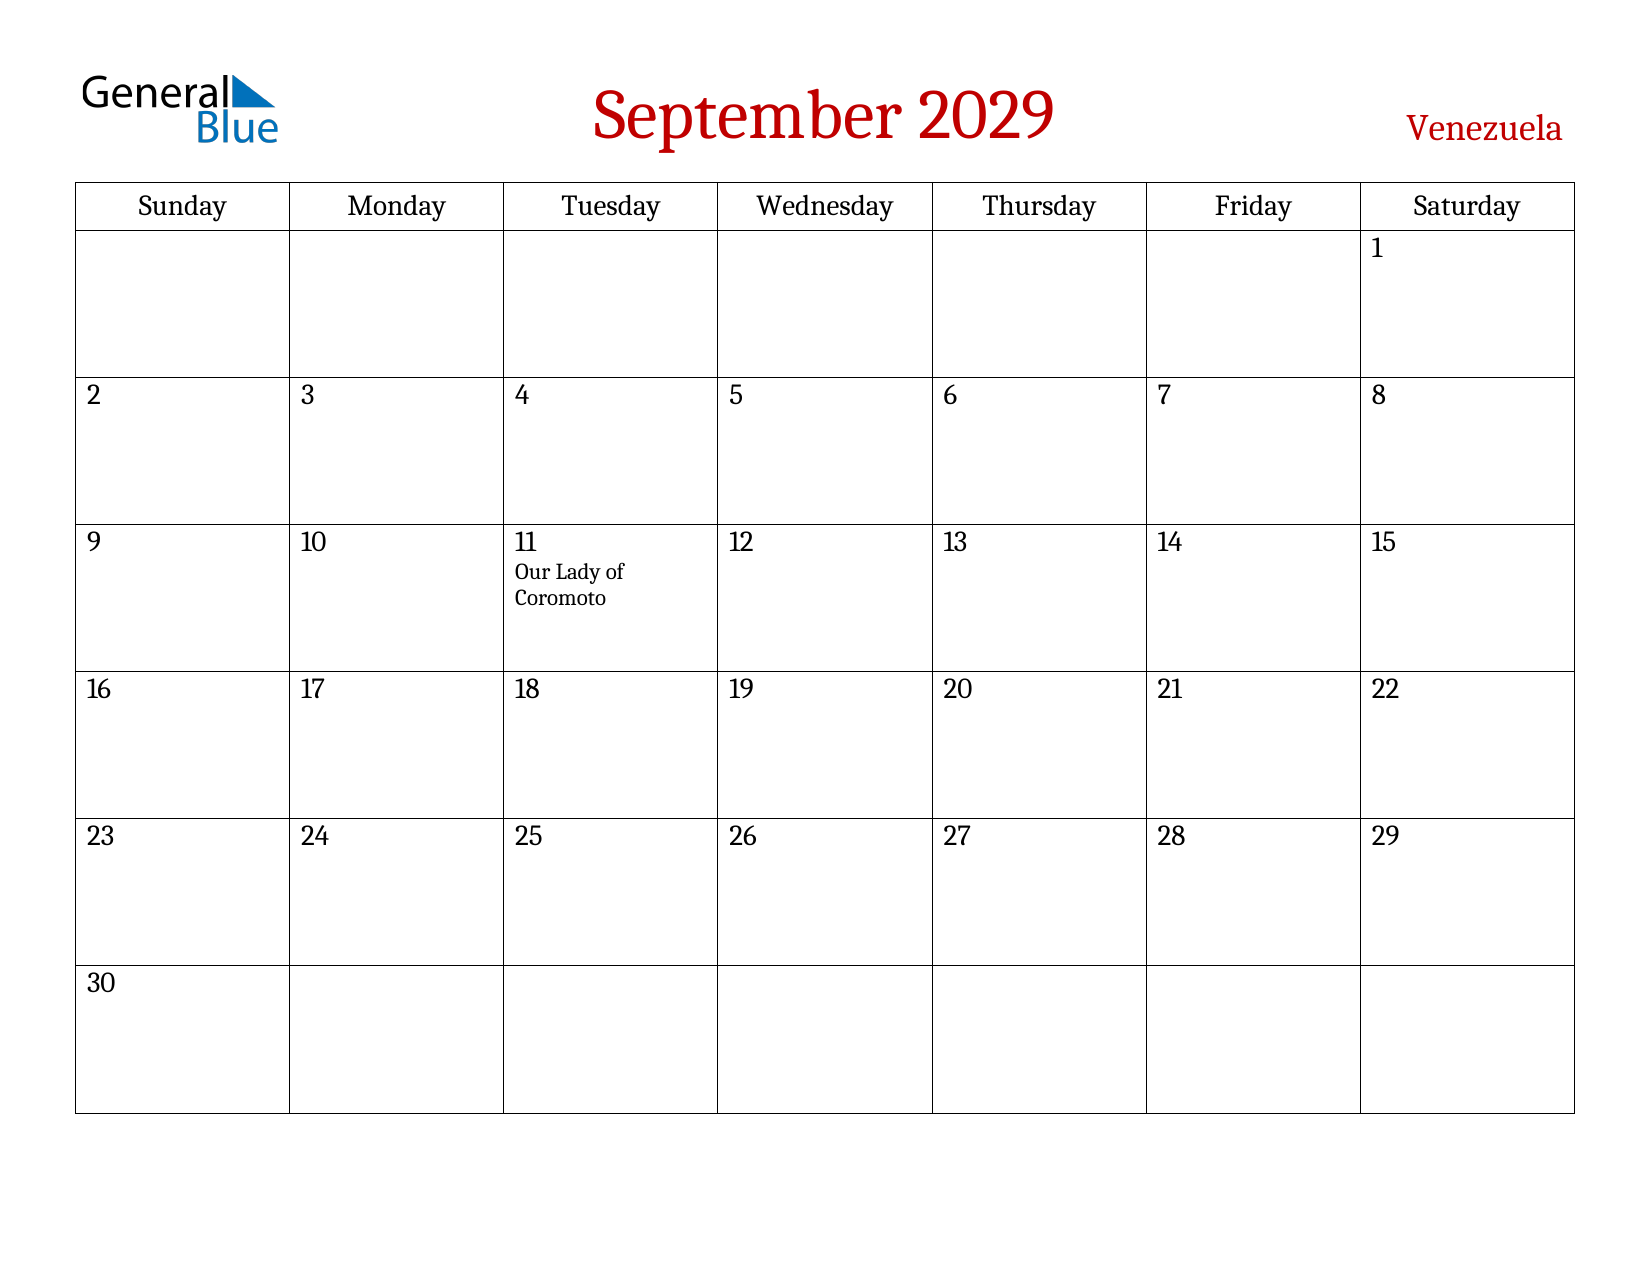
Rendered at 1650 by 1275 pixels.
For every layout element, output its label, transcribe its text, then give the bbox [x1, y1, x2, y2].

table_cell [290, 231, 503, 264]
table_cell [76, 231, 289, 264]
table_cell [933, 706, 1146, 818]
table_cell 5 [718, 378, 932, 412]
table_cell [504, 853, 717, 965]
table_header [76, 75, 503, 182]
table_cell [290, 853, 503, 965]
table_cell [933, 853, 1146, 965]
table_cell 18 [504, 672, 717, 706]
table_cell 16 [76, 672, 289, 706]
table_cell 22 [1361, 672, 1574, 706]
table_cell [290, 265, 503, 377]
table_cell 21 [1147, 672, 1360, 706]
table_cell 19 [718, 672, 932, 706]
table_cell [718, 231, 932, 264]
table_cell [504, 966, 717, 1000]
table_cell Our Lady of Coromoto [504, 559, 717, 671]
table_cell [1361, 966, 1574, 1000]
table_cell [933, 966, 1146, 1000]
table_cell [1147, 265, 1360, 377]
table_cell 13 [933, 525, 1146, 559]
table_cell [290, 1000, 503, 1112]
table_cell [290, 706, 503, 818]
table_cell [1147, 559, 1360, 671]
table_cell [718, 412, 932, 524]
table_header September 2029 [504, 75, 1146, 182]
table_cell [504, 1000, 717, 1112]
table_cell Tuesday [504, 183, 717, 230]
table_cell [718, 1000, 932, 1112]
table_cell [933, 265, 1146, 377]
table_cell 10 [290, 525, 503, 559]
table_cell Sunday [76, 183, 289, 230]
table_cell [1147, 853, 1360, 965]
table_cell [933, 1000, 1146, 1112]
table_cell [504, 265, 717, 377]
table_cell Thursday [933, 183, 1146, 230]
table_cell [718, 853, 932, 965]
table_cell [290, 559, 503, 671]
table_cell [1361, 265, 1574, 377]
table_cell Friday [1147, 183, 1360, 230]
table_cell 3 [290, 378, 503, 412]
table_cell Wednesday [718, 183, 932, 230]
table_cell [1361, 412, 1574, 524]
table_cell 15 [1361, 525, 1574, 559]
table_cell [76, 853, 289, 965]
table_cell 30 [76, 966, 289, 1000]
table_cell [1361, 853, 1574, 965]
table_cell [1147, 412, 1360, 524]
table_cell [1147, 1000, 1360, 1112]
table_cell [76, 706, 289, 818]
table_cell 6 [933, 378, 1146, 412]
table_cell [76, 265, 289, 377]
table_cell 9 [76, 525, 289, 559]
table_cell [718, 265, 932, 377]
table_cell 17 [290, 672, 503, 706]
table_cell [76, 1000, 289, 1112]
table_cell [718, 706, 932, 818]
table_cell [504, 231, 717, 264]
table_cell [76, 559, 289, 671]
table_cell 1 [1361, 231, 1574, 264]
table_cell 2 [76, 378, 289, 412]
table_cell 27 [933, 819, 1146, 853]
table_cell 4 [504, 378, 717, 412]
table_cell [1361, 706, 1574, 818]
table_cell 26 [718, 819, 932, 853]
table_cell 23 [76, 819, 289, 853]
table_cell 28 [1147, 819, 1360, 853]
table_cell [290, 966, 503, 1000]
table_cell [718, 966, 932, 1000]
table_cell 12 [718, 525, 932, 559]
table_cell [718, 559, 932, 671]
table_cell [1361, 1000, 1574, 1112]
table_cell 24 [290, 819, 503, 853]
table_cell [1361, 559, 1574, 671]
table_cell 11 [504, 525, 717, 559]
table_cell [290, 412, 503, 524]
table_cell [933, 559, 1146, 671]
table_cell 7 [1147, 378, 1360, 412]
table_cell 29 [1361, 819, 1574, 853]
table_cell [933, 231, 1146, 264]
table_cell [1147, 231, 1360, 264]
table_cell 25 [504, 819, 717, 853]
table_cell [1147, 966, 1360, 1000]
table_cell Saturday [1361, 183, 1574, 230]
table_cell [76, 412, 289, 524]
picture [82, 75, 278, 143]
table_cell [933, 412, 1146, 524]
table_cell 14 [1147, 525, 1360, 559]
table_cell 20 [933, 672, 1146, 706]
table_header Venezuela [1146, 75, 1574, 182]
table_cell 8 [1361, 378, 1574, 412]
table_cell [1147, 706, 1360, 818]
table_cell Monday [290, 183, 503, 230]
table_cell [504, 706, 717, 818]
table_cell [504, 412, 717, 524]
